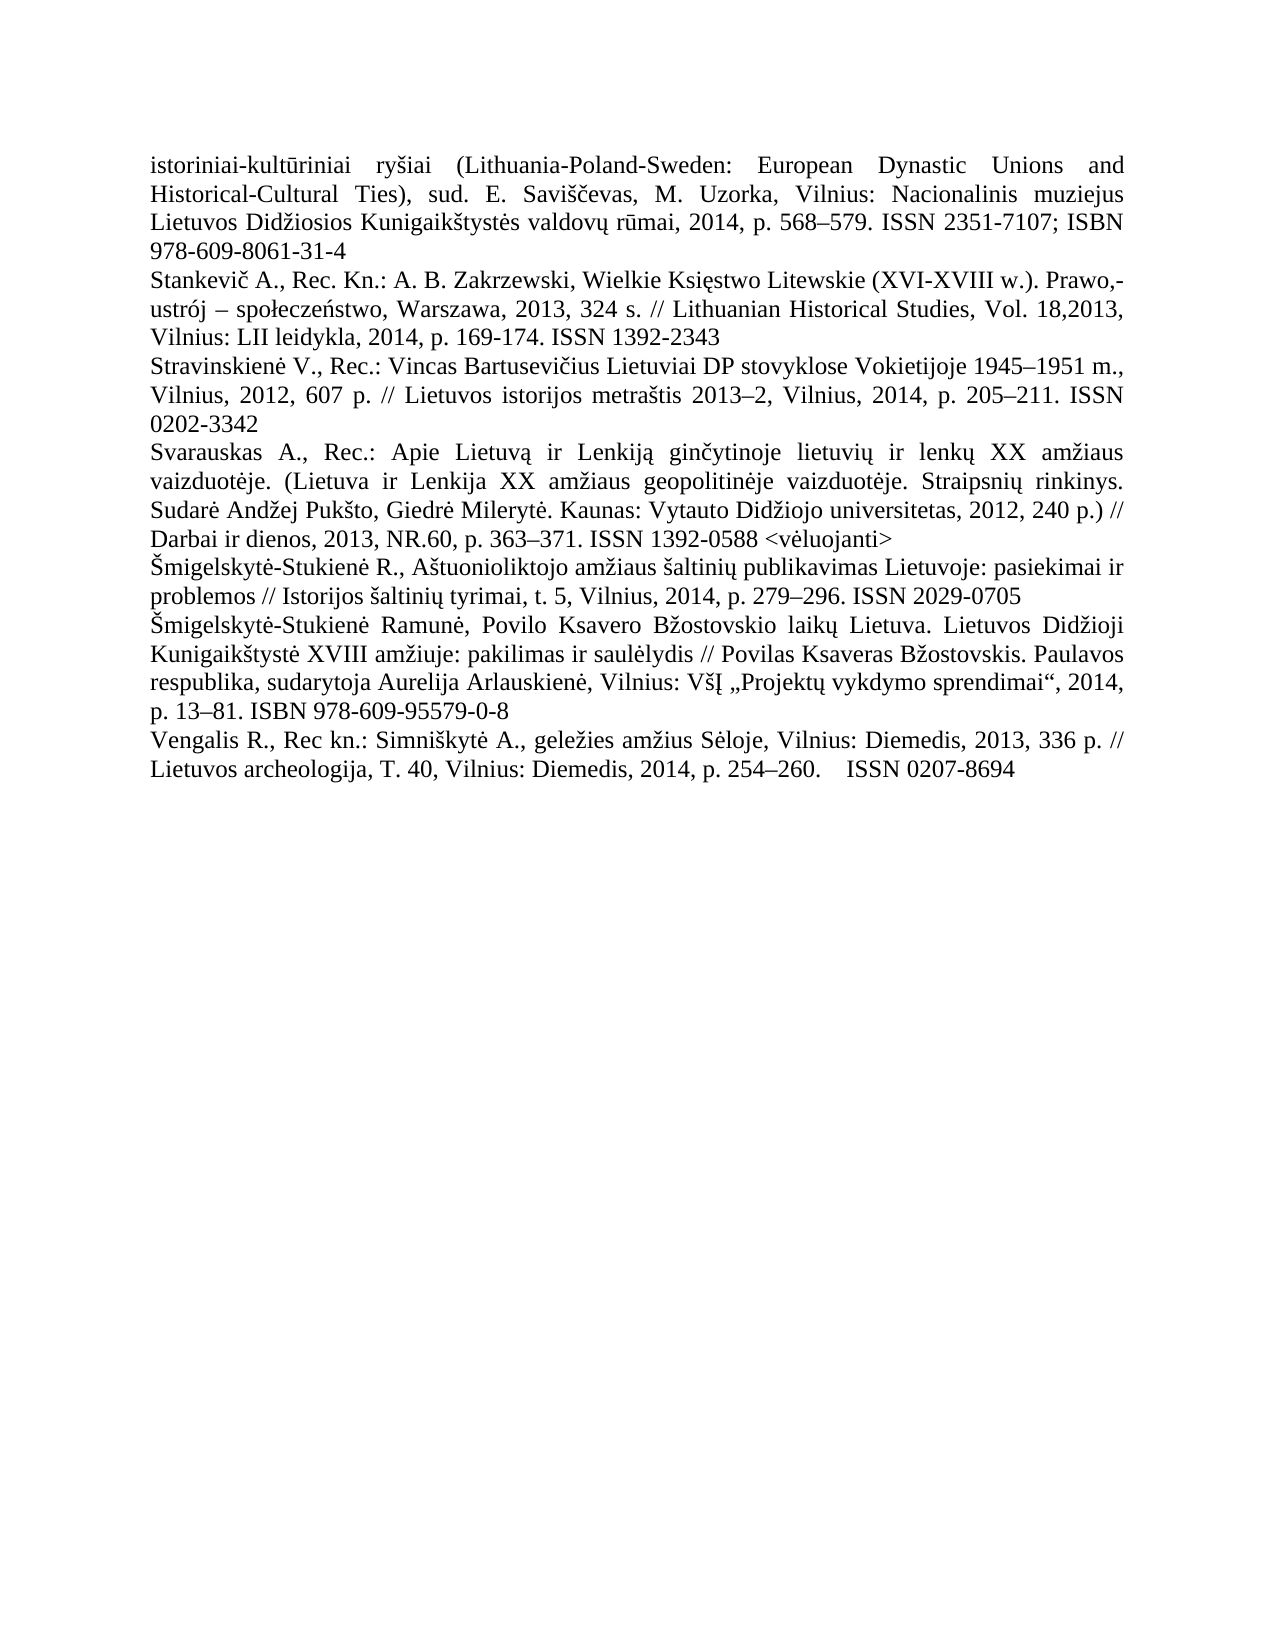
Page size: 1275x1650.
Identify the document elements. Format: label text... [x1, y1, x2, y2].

text Šmigelskytė-Stukienė R., Aštuonioliktojo amžiaus šaltinių publikavimas Lietuvoje: pasiekimai ir problemos // Istorijos šaltinių tyrimai, t. 5, Vilnius, 2014, p. 279–296. ISSN 2029-0705 [150, 552, 1125, 610]
text Stravinskienė V., Rec.: Vincas Bartusevičius Lietuviai DP stovyklose Vokietijoje 1945–1951 m., Vilnius, 2012, 607 p. // Lietuvos istorijos metraštis 2013–2, Vilnius, 2014, p. 205–211. ISSN 0202-3342 [150, 351, 1125, 437]
text Šmigelskytė-Stukienė Ramunė, Povilo Ksavero Bžostovskio laikų Lietuva. Lietuvos Didžioji Kunigaikštystė XVIII amžiuje: pakilimas ir saulėlydis // Povilas Ksaveras Bžostovskis. Paulavos respublika, sudarytoja Aurelija Arlauskienė, Vilnius: VšĮ „Projektų vykdymo sprendimai“, 2014, p. 13–81. ISBN 978-609-95579-0-8 [150, 610, 1125, 725]
text Vengalis R., Rec kn.: Simniškytė A., geležies amžius Sėloje, Vilnius: Diemedis, 2013, 336 p. // Lietuvos archeologija, T. 40, Vilnius: Diemedis, 2014, p. 254–260. ISSN 0207-8694 [150, 725, 1125, 782]
text Stankevič A., Rec. Kn.: A. B. Zakrzewski, Wielkie Księstwo Litewskie (XVI-XVIII w.). Prawo,- ustrój – społeczeństwo, Warszawa, 2013, 324 s. // Lithuanian Historical Studies, Vol. 18,2013, Vilnius: LII leidykla, 2014, p. 169-174. ISSN 1392-2343 [150, 265, 1125, 351]
text Svarauskas A., Rec.: Apie Lietuvą ir Lenkiją ginčytinoje lietuvių ir lenkų XX amžiaus vaizduotėje. (Lietuva ir Lenkija XX amžiaus geopolitinėje vaizduotėje. Straipsnių rinkinys. Sudarė Andžej Pukšto, Giedrė Milerytė. Kaunas: Vytauto Didžiojo universitetas, 2012, 240 p.) // Darbai ir dienos, 2013, NR.60, p. 363–371. ISSN 1392-0588 <vėluojanti> [150, 437, 1125, 552]
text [150, 150, 1125, 265]
